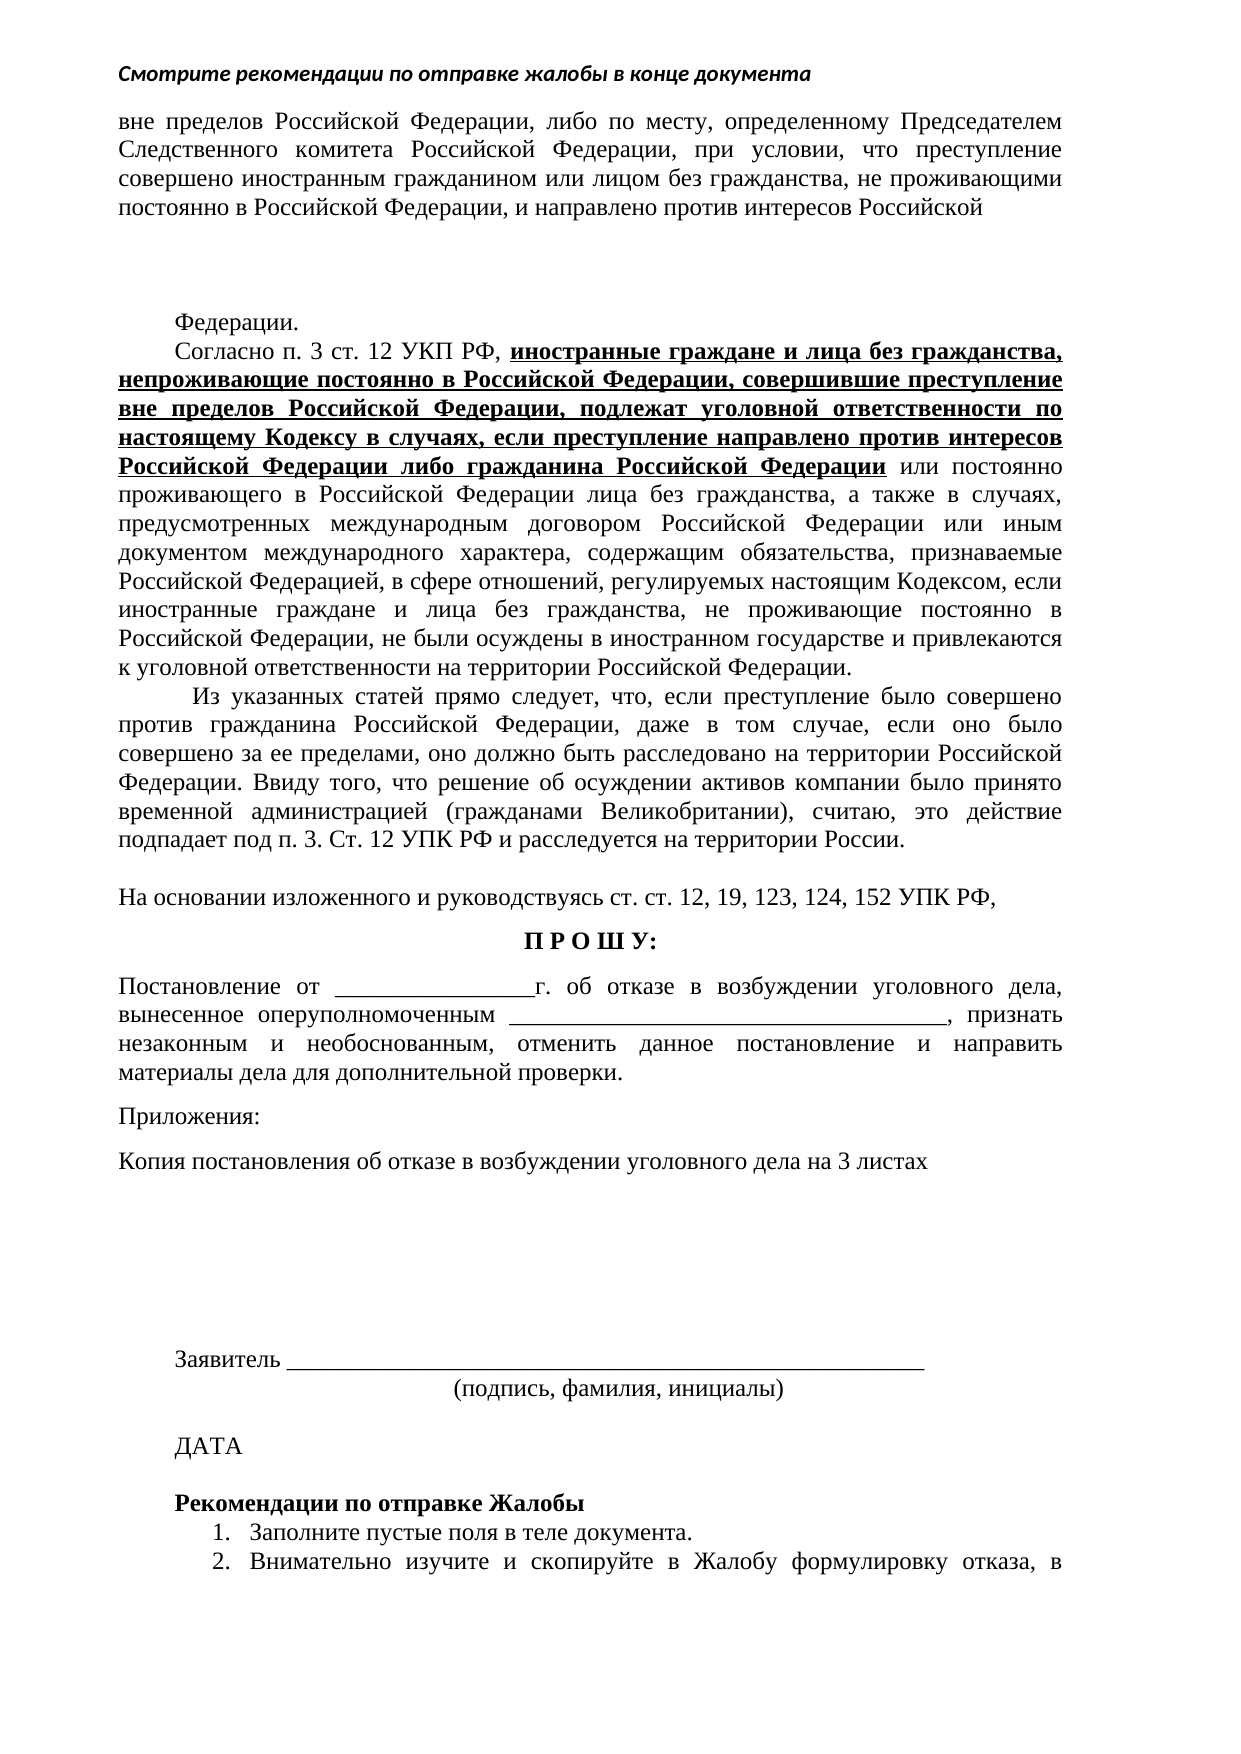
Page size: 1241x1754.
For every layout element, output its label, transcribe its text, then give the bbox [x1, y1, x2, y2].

text Согласно п. 3 ст. 12 УКП РФ, иностранные граждане и лица без гражданства, непроживающие постоянно в Российской Федерации, совершившие преступление вне пределов Российской Федерации, подлежат уголовной ответственности по настоящему Кодексу в случаях, если преступление направлено против интересов Российской Федерации либо гражданина Российской Федерации или постоянно проживающего в Российской Федерации лица без гражданства, а также в случаях, предусмотренных международным договором Российской Федерации или иным документом международного характера, содержащим обязательства, признаваемые Российской Федерацией, в сфере отношений, регулируемых настоящим Кодексом, если иностранные граждане и лица без гражданства, не проживающие постоянно в Российской Федерации, не были осуждены в иностранном государстве и привлекаются к уголовной ответственности на территории Российской Федерации. [118, 448, 1063, 681]
text Рекомендации по отправке Жалобы [118, 1488, 1063, 1517]
text Постановление от ________________г. об отказе в возбуждении уголовного дела, вынесенное оперуполномоченным ___________________________________, признать незаконным и необоснованным, отменить данное постановление и направить материалы дела для дополнительной проверки. [118, 971, 1063, 1086]
text ДАТА [118, 1431, 1063, 1459]
text П Р О Ш У: [118, 926, 1063, 955]
text Федерации. [118, 307, 1063, 336]
text Приложения: [118, 1101, 1063, 1130]
text Из указанных статей прямо следует, что, если преступление было совершено против гражданина Российской Федерации, даже в том случае, если оно было совершено за ее пределами, оно должно быть расследовано на территории Российской Федерации. Ввиду того, что решение об осуждении активов компании было принято временной администрацией (гражданами Великобритании), считаю, это действие подпадает под п. 3. Ст. 12 УПК РФ и расследуется на территории России. [118, 681, 1063, 853]
text Заявитель ___________________________________________________ [118, 1344, 1063, 1373]
list Внимательно изучите и скопируйте в Жалобу формулировку отказа, в каждом Постановлении она своя. [212, 1546, 1063, 1574]
text (подпись, фамилия, инициалы) [118, 1373, 1063, 1402]
list Заполните пустые поля в теле документа. [212, 1517, 1063, 1546]
text На основании изложенного и руководствуясь ст. ст. 12, 19, 123, 124, 152 УПК РФ, [118, 882, 1063, 911]
text Копия постановления об отказе в возбуждении уголовного дела на 3 листах [118, 1146, 1063, 1174]
